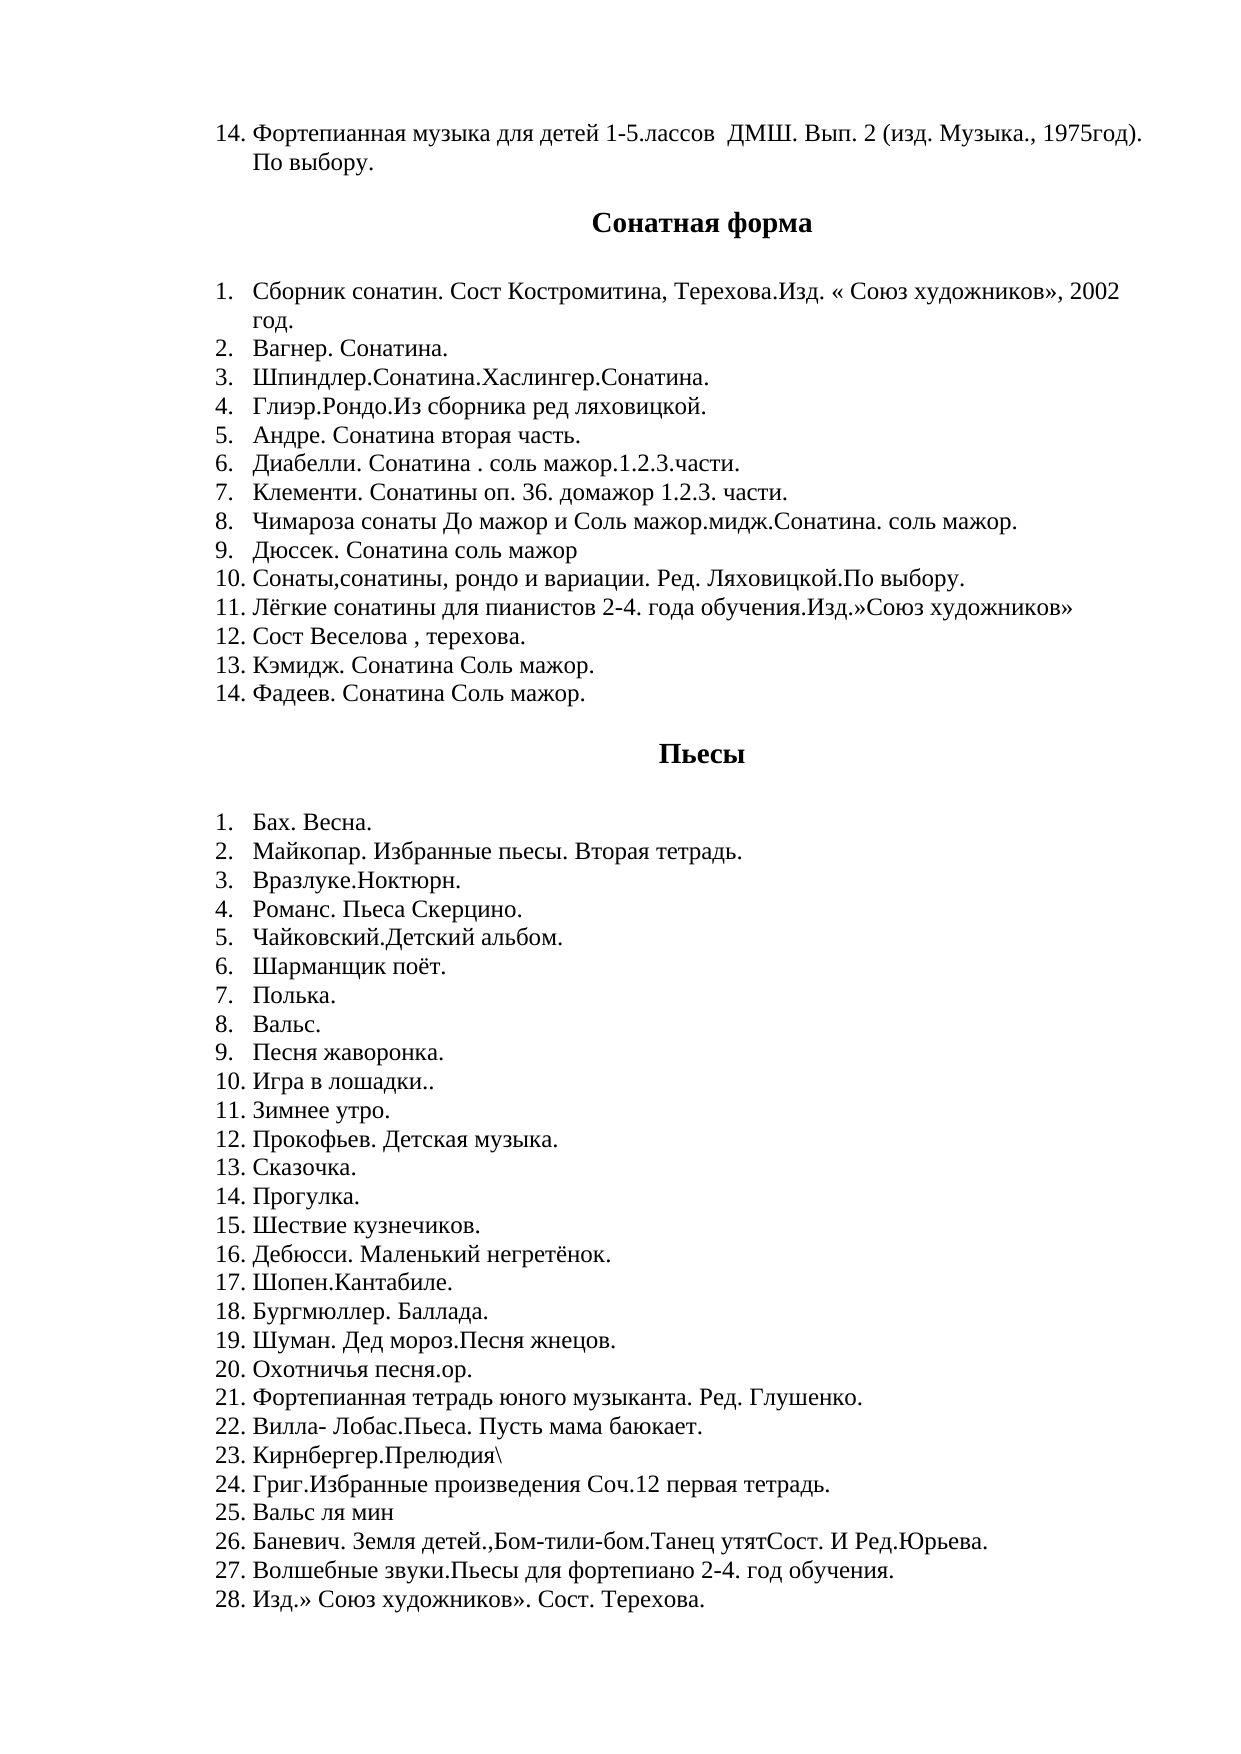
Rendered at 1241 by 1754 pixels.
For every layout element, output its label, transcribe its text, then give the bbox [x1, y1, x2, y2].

list Шуман. Дед мороз.Песня жнецов. [215, 1325, 1152, 1354]
list Григ.Избранные произведения Соч.12 первая тетрадь. [215, 1469, 1152, 1497]
list Вагнер. Сонатина. [215, 333, 1152, 362]
list Фортепианная музыка для детей 1-5.лассов ДМШ. Вып. 2 (изд. Музыка., 1975год). По выбору. [215, 118, 1152, 176]
list Андре. Сонатина вторая часть. [215, 420, 1152, 448]
list Вразлуке.Ноктюрн. [215, 865, 1152, 894]
list Бургмюллер. Баллада. [215, 1296, 1152, 1325]
list Шопен.Кантабиле. [215, 1267, 1152, 1296]
list Волшебные звуки.Пьесы для фортепиано 2-4. год обучения. [215, 1555, 1152, 1584]
list Шпиндлер.Сонатина.Хаслингер.Сонатина. [215, 362, 1152, 391]
list Изд.» Союз художников». Сост. Терехова. [215, 1584, 1152, 1612]
list Чимароза сонаты До мажор и Соль мажор.мидж.Сонатина. соль мажор. [215, 506, 1152, 535]
list Песня жаворонка. [215, 1037, 1152, 1066]
list Вилла- Лобас.Пьеса. Пусть мама баюкает. [215, 1411, 1152, 1440]
list Шарманщик поёт. [215, 951, 1152, 980]
list Вальс ля мин [215, 1497, 1152, 1526]
list Вальс. [215, 1009, 1152, 1037]
list Фадеев. Сонатина Соль мажор. [215, 678, 1152, 707]
list Сборник сонатин. Сост Костромитина, Терехова.Изд. « Союз художников», 2002 год. [215, 276, 1152, 333]
list Баневич. Земля детей.,Бом-тили-бом.Танец утятСост. И Ред.Юрьева. [215, 1526, 1152, 1555]
list Сказочка. [215, 1152, 1152, 1181]
list Прокофьев. Детская музыка. [215, 1124, 1152, 1152]
list Полька. [215, 980, 1152, 1009]
list Прогулка. [215, 1181, 1152, 1210]
list Сост Веселова , терехова. [215, 621, 1152, 650]
list Кэмидж. Сонатина Соль мажор. [215, 650, 1152, 678]
list Фортепианная тетрадь юного музыканта. Ред. Глушенко. [215, 1382, 1152, 1411]
list Игра в лошадки.. [215, 1066, 1152, 1095]
list Глиэр.Рондо.Из сборника ред ляховицкой. [215, 391, 1152, 420]
list Кирнбергер.Прелюдия\ [215, 1440, 1152, 1469]
list Романс. Пьеса Скерцино. [215, 894, 1152, 922]
list Чайковский.Детский альбом. [215, 922, 1152, 951]
list Сонаты,сонатины, рондо и вариации. Ред. Ляховицкой.По выбору. [215, 563, 1152, 592]
text Пьесы [177, 736, 1152, 770]
text Сонатная форма [177, 205, 1152, 238]
list Шествие кузнечиков. [215, 1210, 1152, 1239]
list Дюссек. Сонатина соль мажор [215, 535, 1152, 563]
list Охотничья песня.ор. [215, 1354, 1152, 1382]
list Диабелли. Сонатина . соль мажор.1.2.3.части. [215, 448, 1152, 477]
list Дебюсси. Маленький негретёнок. [215, 1239, 1152, 1267]
list Клементи. Сонатины оп. 36. домажор 1.2.3. части. [215, 477, 1152, 506]
list Майкопар. Избранные пьесы. Вторая тетрадь. [215, 836, 1152, 865]
list Бах. Весна. [215, 807, 1152, 836]
list Зимнее утро. [215, 1095, 1152, 1124]
list Лёгкие сонатины для пианистов 2-4. года обучения.Изд.»Союз художников» [215, 592, 1152, 621]
